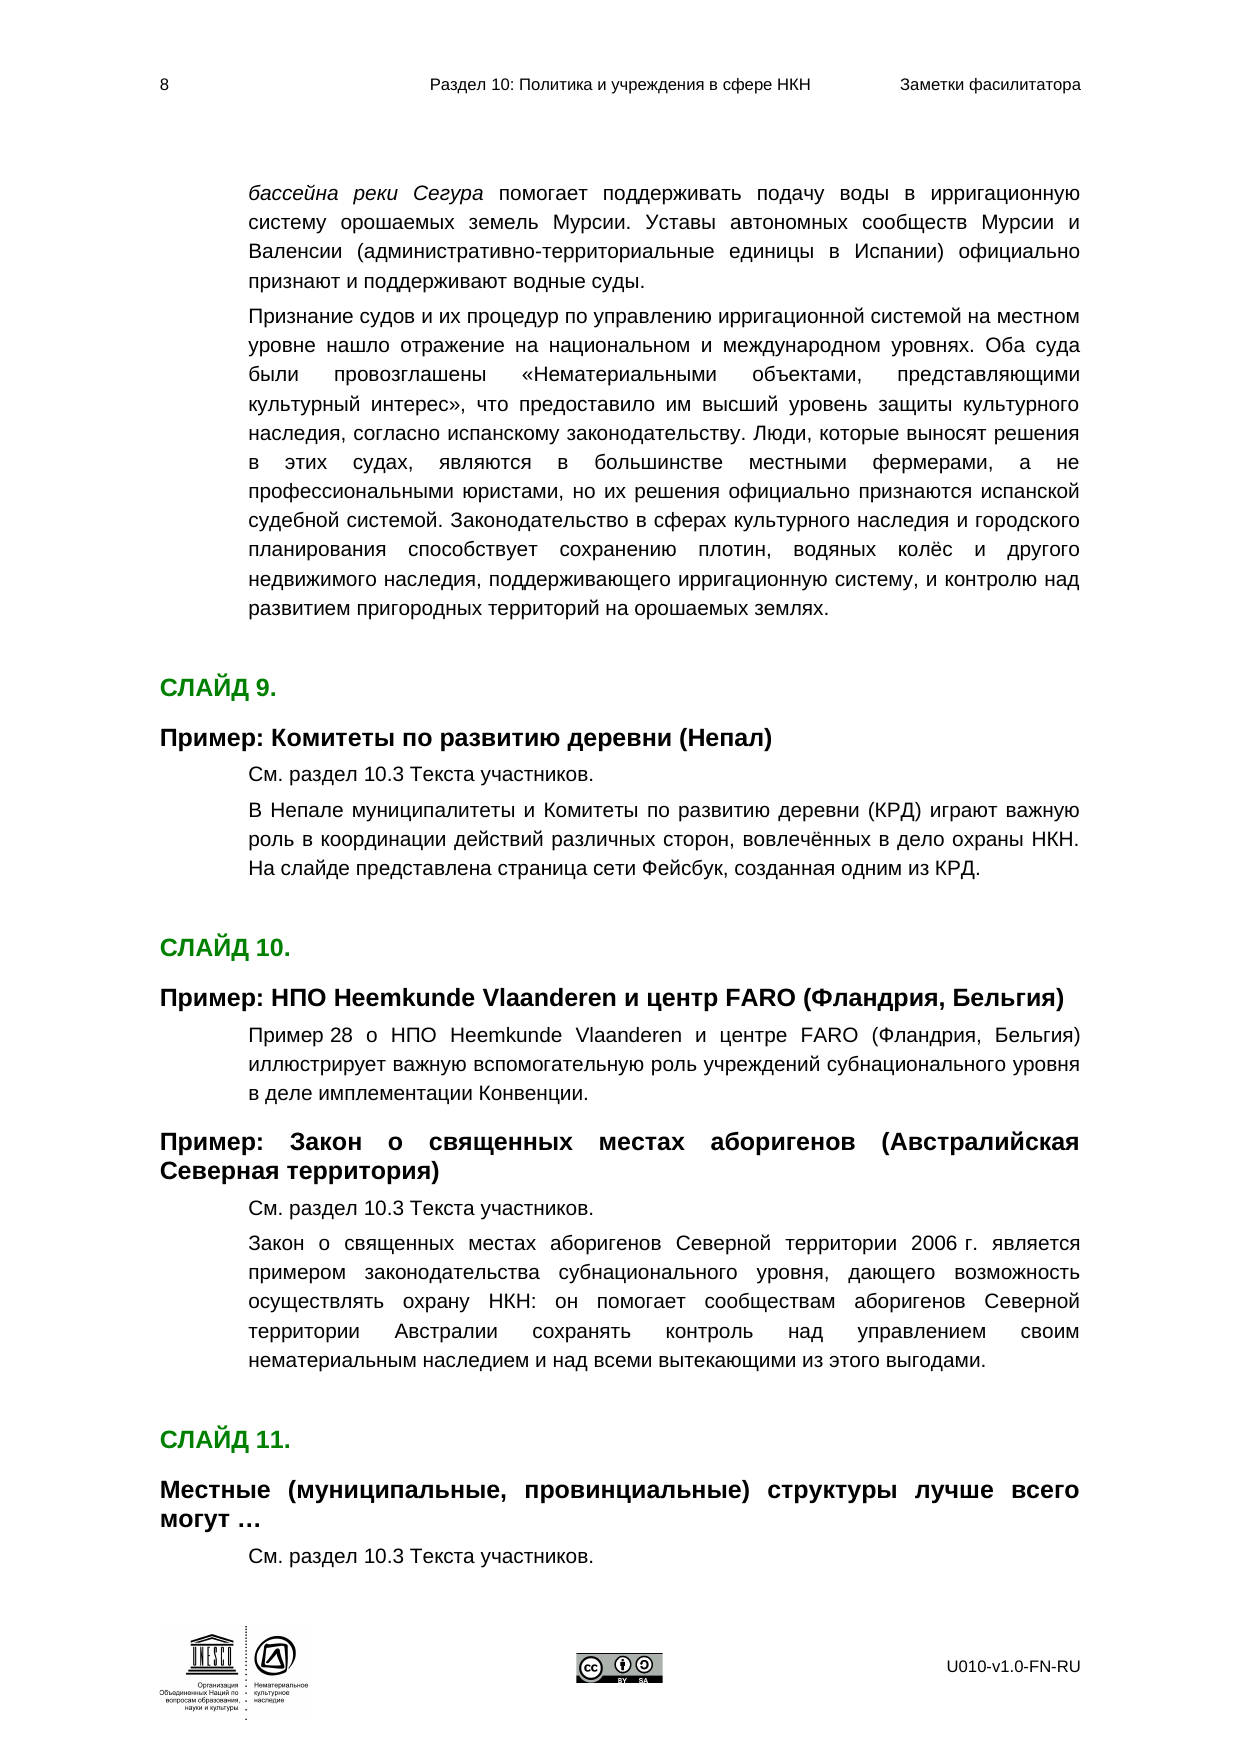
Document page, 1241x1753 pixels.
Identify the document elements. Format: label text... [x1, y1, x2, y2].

text Пример: Комитеты по развитию деревни (Непал) [159, 723, 1081, 752]
text Пример: НПО Heemkunde Vlaanderen и центр FARO (Фландрия, Бельгия) [159, 983, 1081, 1013]
text См. раздел 10.3 Текста участников. [248, 758, 1081, 788]
text В Непале муниципалитеты и Комитеты по развитию деревни (КРД) играют важную роль в координации действий различных сторон, вовлечённых в дело охраны НКН. На слайде представлена страница сети Фейсбук, созданная одним из КРД. [248, 794, 1081, 881]
picture [159, 1626, 310, 1720]
text См. раздел 10.3 Текста участников. [248, 1540, 1081, 1569]
subtitle слайд 11. [159, 1423, 1081, 1454]
text Пример 28 о НПО Heemkunde Vlaanderen и центре FARO (Фландрия, Бельгия) иллюстрирует важную вспомогательную роль учреждений субнационального уровня в деле имплементации Конвенции. [248, 1019, 1081, 1106]
text Местные (муниципальные, провинциальные) структуры лучше всего могут … [159, 1475, 1081, 1533]
subtitle слайд 9. [159, 671, 1081, 702]
text Закон о священных местах аборигенов Северной территории 2006 г. является примером законодательства субнационального уровня, дающего возможность осуществлять охрану НКН: он помогает сообществам аборигенов Северной территории Австралии сохранять контроль над управлением своим нематериальным наследием и над всеми вытекающими из этого выгодами. [248, 1227, 1081, 1373]
text См. раздел 10.3 Текста участников. [248, 1192, 1081, 1221]
picture [575, 1653, 663, 1682]
text Признание судов и их процедур по управлению ирригационной системой на местном уровне нашло отражение на национальном и международном уровнях. Оба суда были провозглашены «Нематериальными объектами, представляющими культурный интерес», что предоставило им высший уровень защиты культурного наследия, согласно испанскому законодательству. Люди, которые выносят решения в этих судах, являются в большинстве местными фермерами, а не профессиональными юристами, но их решения официально признаются испанской судебной системой. Законодательство в сферах культурного наследия и городского планирования способствует сохранению плотин, водяных колёс и другого недвижимого наследия, поддерживающего ирригационную систему, и контролю над развитием пригородных территорий на орошаемых землях. [248, 300, 1081, 621]
text Пример: Закон о священных местах аборигенов (Австралийская Северная территория) [159, 1127, 1081, 1186]
subtitle слайд 10. [159, 931, 1081, 963]
